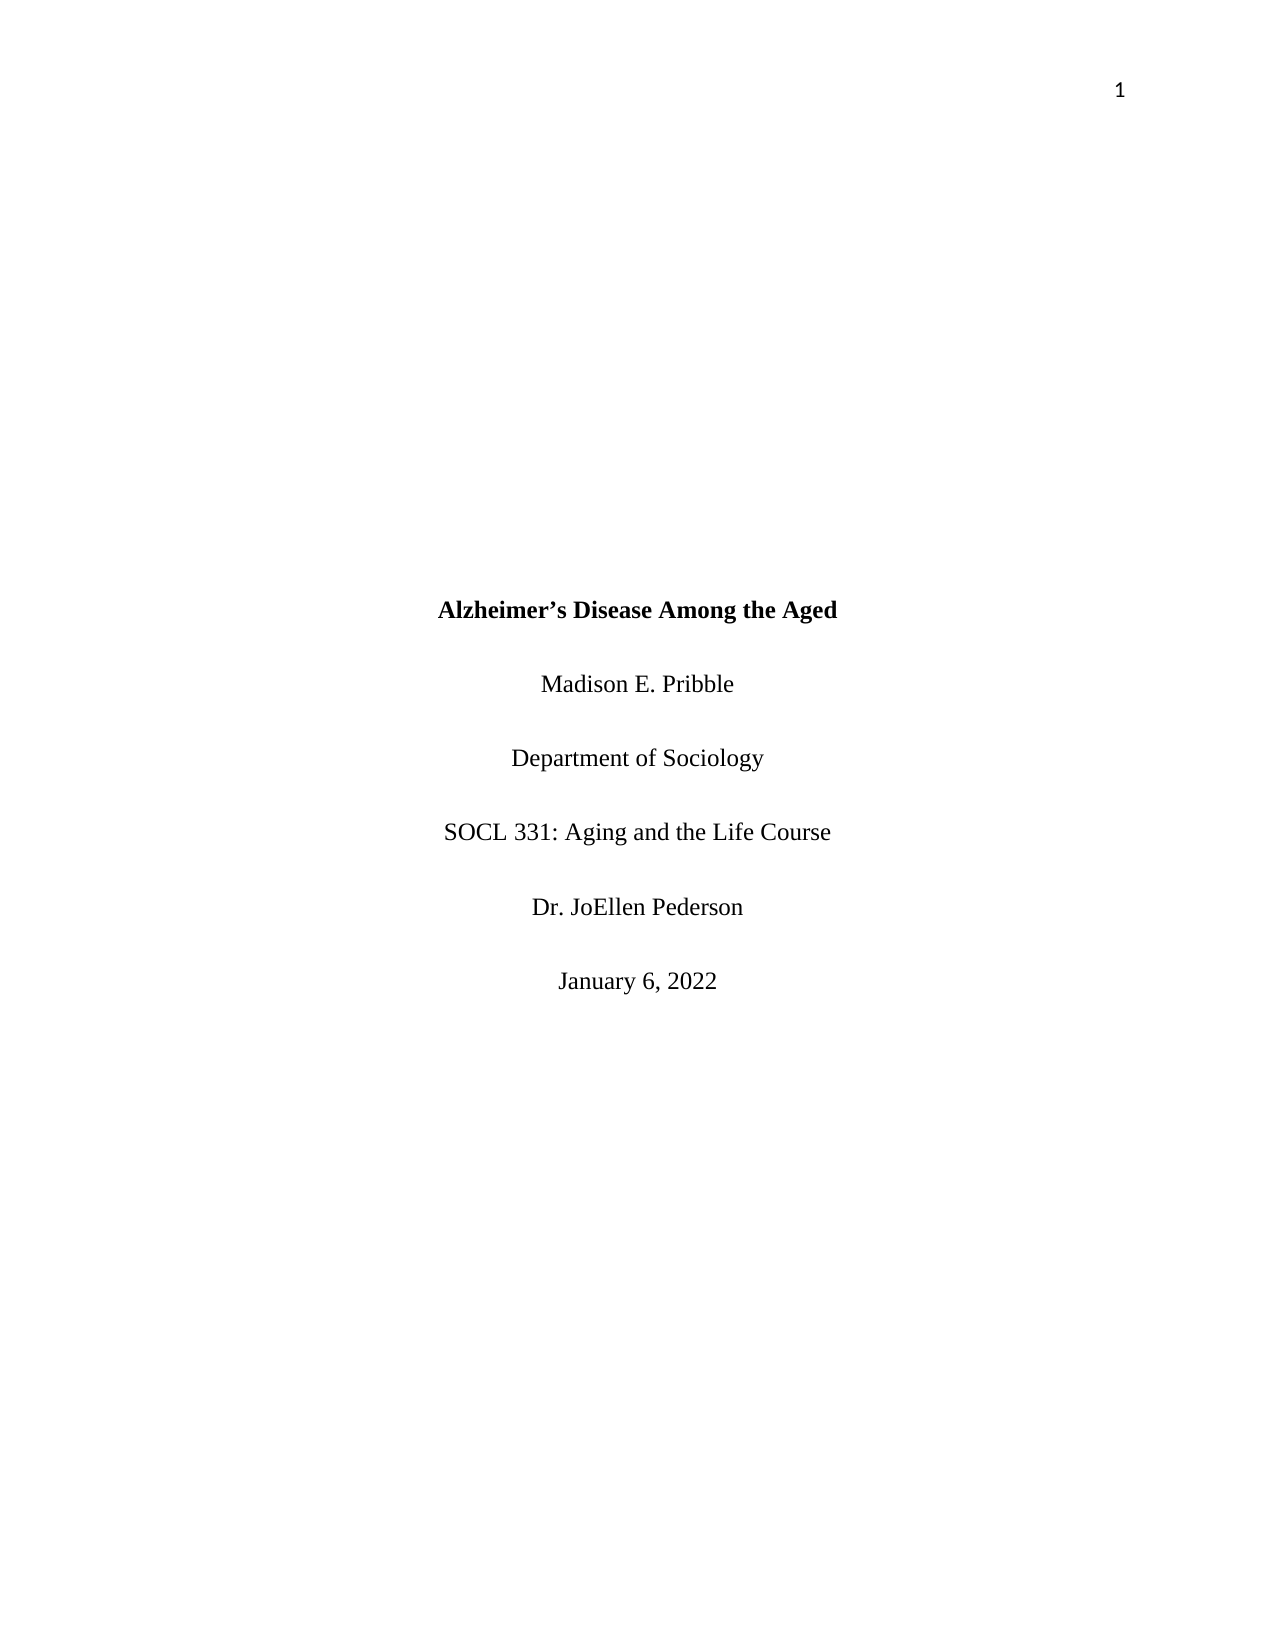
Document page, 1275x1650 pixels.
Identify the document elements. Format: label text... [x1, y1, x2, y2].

text SOCL 331: Aging and the Life Course [150, 817, 1125, 846]
text January 6, 2022 [150, 966, 1125, 994]
text Alzheimer’s Disease Among the Aged [150, 595, 1125, 624]
text Dr. JoEllen Pederson [150, 892, 1125, 920]
text Department of Sociology [150, 743, 1125, 772]
text Madison E. Pribble [150, 669, 1125, 698]
